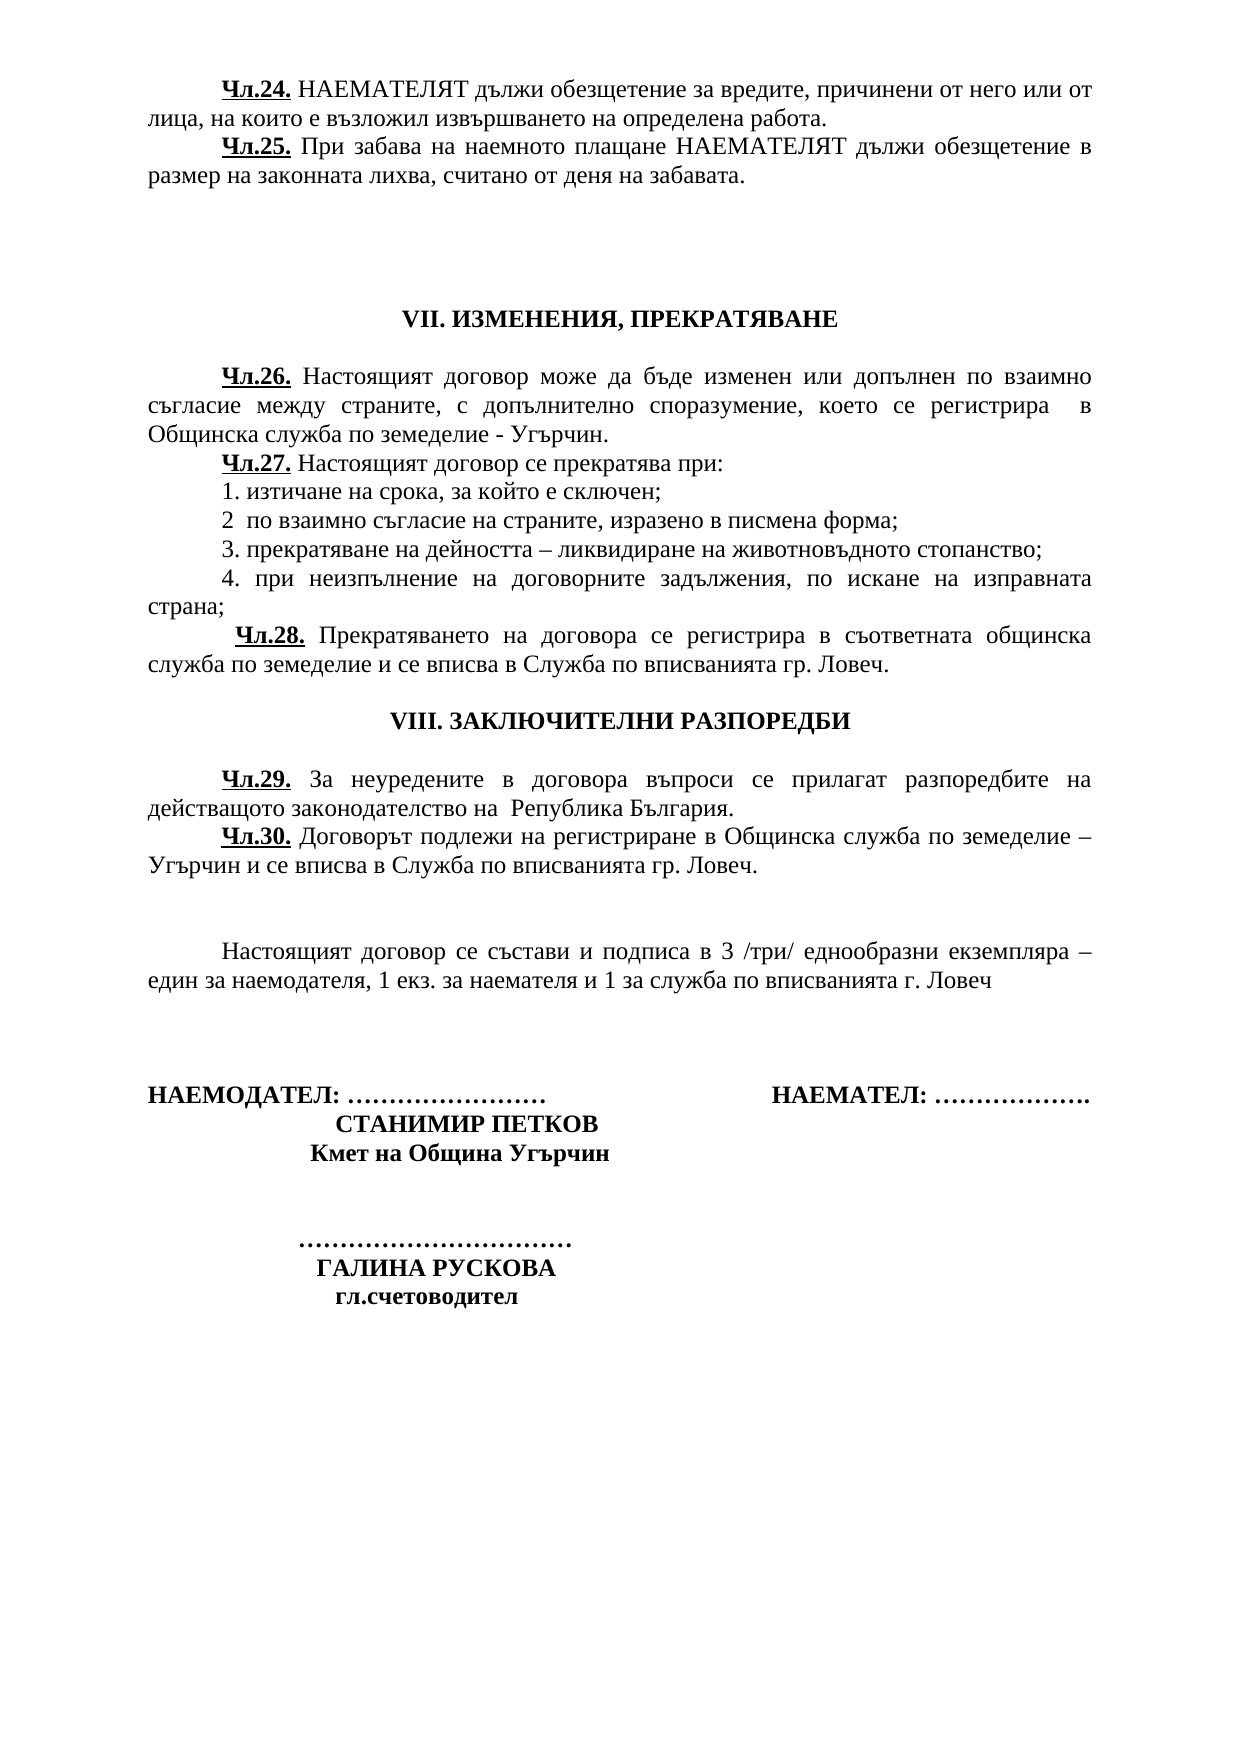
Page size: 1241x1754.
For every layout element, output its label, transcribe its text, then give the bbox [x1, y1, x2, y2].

text Чл.27. Настоящият договор се прекратява при: [148, 448, 1093, 476]
text Кмет на Община Угърчин [148, 1138, 1093, 1166]
text Настоящият договор се състави и подписа в 3 /три/ еднообразни екземпляра – един за наемодателя, 1 екз. за наемателя и 1 за служба по вписванията г. Ловеч [148, 936, 1093, 994]
text 4. при неизпълнение на договорните задължения, по искане на изправната страна; [148, 563, 1093, 620]
text VІІ. ИЗМЕНЕНИЯ, ПРЕКРАТЯВАНЕ [148, 304, 1093, 333]
text Чл.30. Договорът подлежи на регистриране в Общинска служба по земеделие – Угърчин и се вписва в Служба по вписванията гр. Ловеч. [148, 821, 1093, 879]
text 3. прекратяване на дейността – ликвидиране на животновъдното стопанство; [148, 534, 1093, 563]
text гл.счетоводител [148, 1281, 1093, 1310]
text Чл.25. При забава на наемното плащане НАЕМАТЕЛЯТ дължи обезщетение в размер на законната лихва, считано от деня на забавата. [148, 131, 1093, 189]
text СТАНИМИР ПЕТКОВ [148, 1109, 1093, 1138]
text VІІI. ЗАКЛЮЧИТЕЛНИ РАЗПОРЕДБИ [148, 706, 1093, 735]
text …………………………… [148, 1224, 1093, 1253]
text ГАЛИНА РУСКОВА [148, 1253, 1093, 1281]
text Чл.26. Настоящият договор може да бъде изменен или допълнен по взаимно съгласие между страните, с допълнително споразумение, което се регистрира в Общинска служба по земеделие - Угърчин. [148, 361, 1093, 448]
text 2 по взаимно съгласие на страните, изразено в писмена форма; [148, 505, 1093, 534]
text Чл.24. НАЕМАТЕЛЯТ дължи обезщетение за вредите, причинени от него или от лица, на които е възложил извършването на определена работа. [148, 74, 1093, 131]
text 1. изтичане на срока, за който е сключен; [148, 476, 1093, 505]
text Чл.29. За неуредените в договора въпроси се прилагат разпоредбите на действащото законодателство на Република България. [148, 764, 1093, 821]
text Чл.28. Прекратяването на договора се регистрира в съответната общинска служба по земеделие и се вписва в Служба по вписванията гр. Ловеч. [148, 620, 1093, 678]
text НАЕМОДАТЕЛ: …………………… НАЕМАТЕЛ: ………………. [148, 1080, 1093, 1109]
